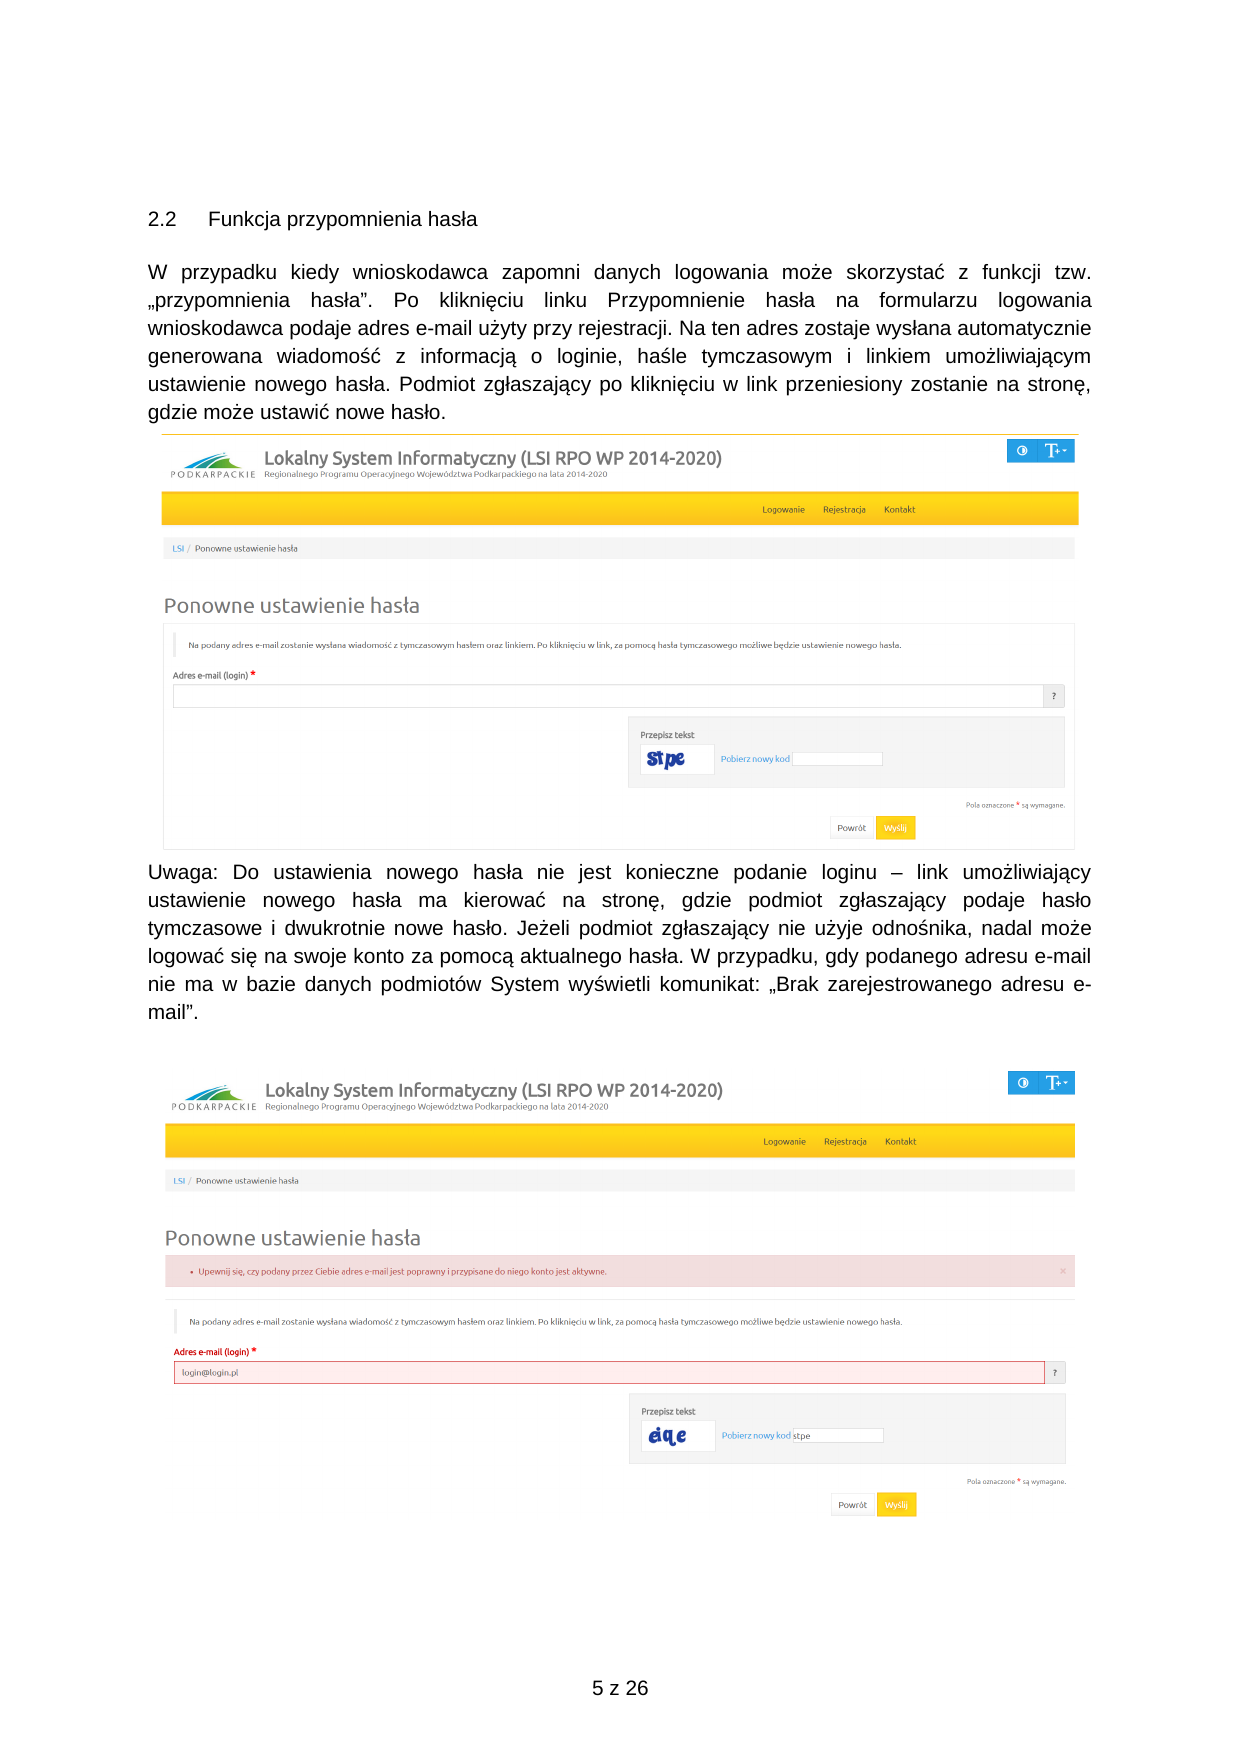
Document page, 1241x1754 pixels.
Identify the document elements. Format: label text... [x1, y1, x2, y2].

text Uwaga: Do ustawienia nowego hasła nie jest konieczne podanie loginu – link umożliwiający ustawienie nowego hasła ma kierować na stronę, gdzie podmiot zgłaszający podaje hasło tymczasowe i dwukrotnie nowe hasło. Jeżeli podmiot zgłaszający nie użyje odnośnika, nadal może logować się na swoje konto za pomocą aktualnego hasła. W przypadku, gdy podanego adresu e-mail nie ma w bazie danych podmiotów System wyświetli komunikat: „Brak zarejestrowanego adresu e-mail”. [148, 860, 1093, 1024]
text W przypadku kiedy wnioskodawca zapomni danych logowania może skorzystać z funkcji tzw. „przypomnienia hasła”. Po kliknięciu linku Przypomnienie hasła na formularzu logowania wnioskodawca podaje adres e-mail użyty przy rejestracji. Na ten adres zostaje wysłana automatycznie generowana wiadomość z informacją o loginie, haśle tymczasowym i linkiem umożliwiającym ustawienie nowego hasła. Podmiot zgłaszający po kliknięciu w link przeniesiony zostanie na stronę, gdzie może ustawić nowe hasło. [148, 260, 1093, 424]
subtitle Funkcja przypomnienia hasła [148, 207, 1093, 231]
